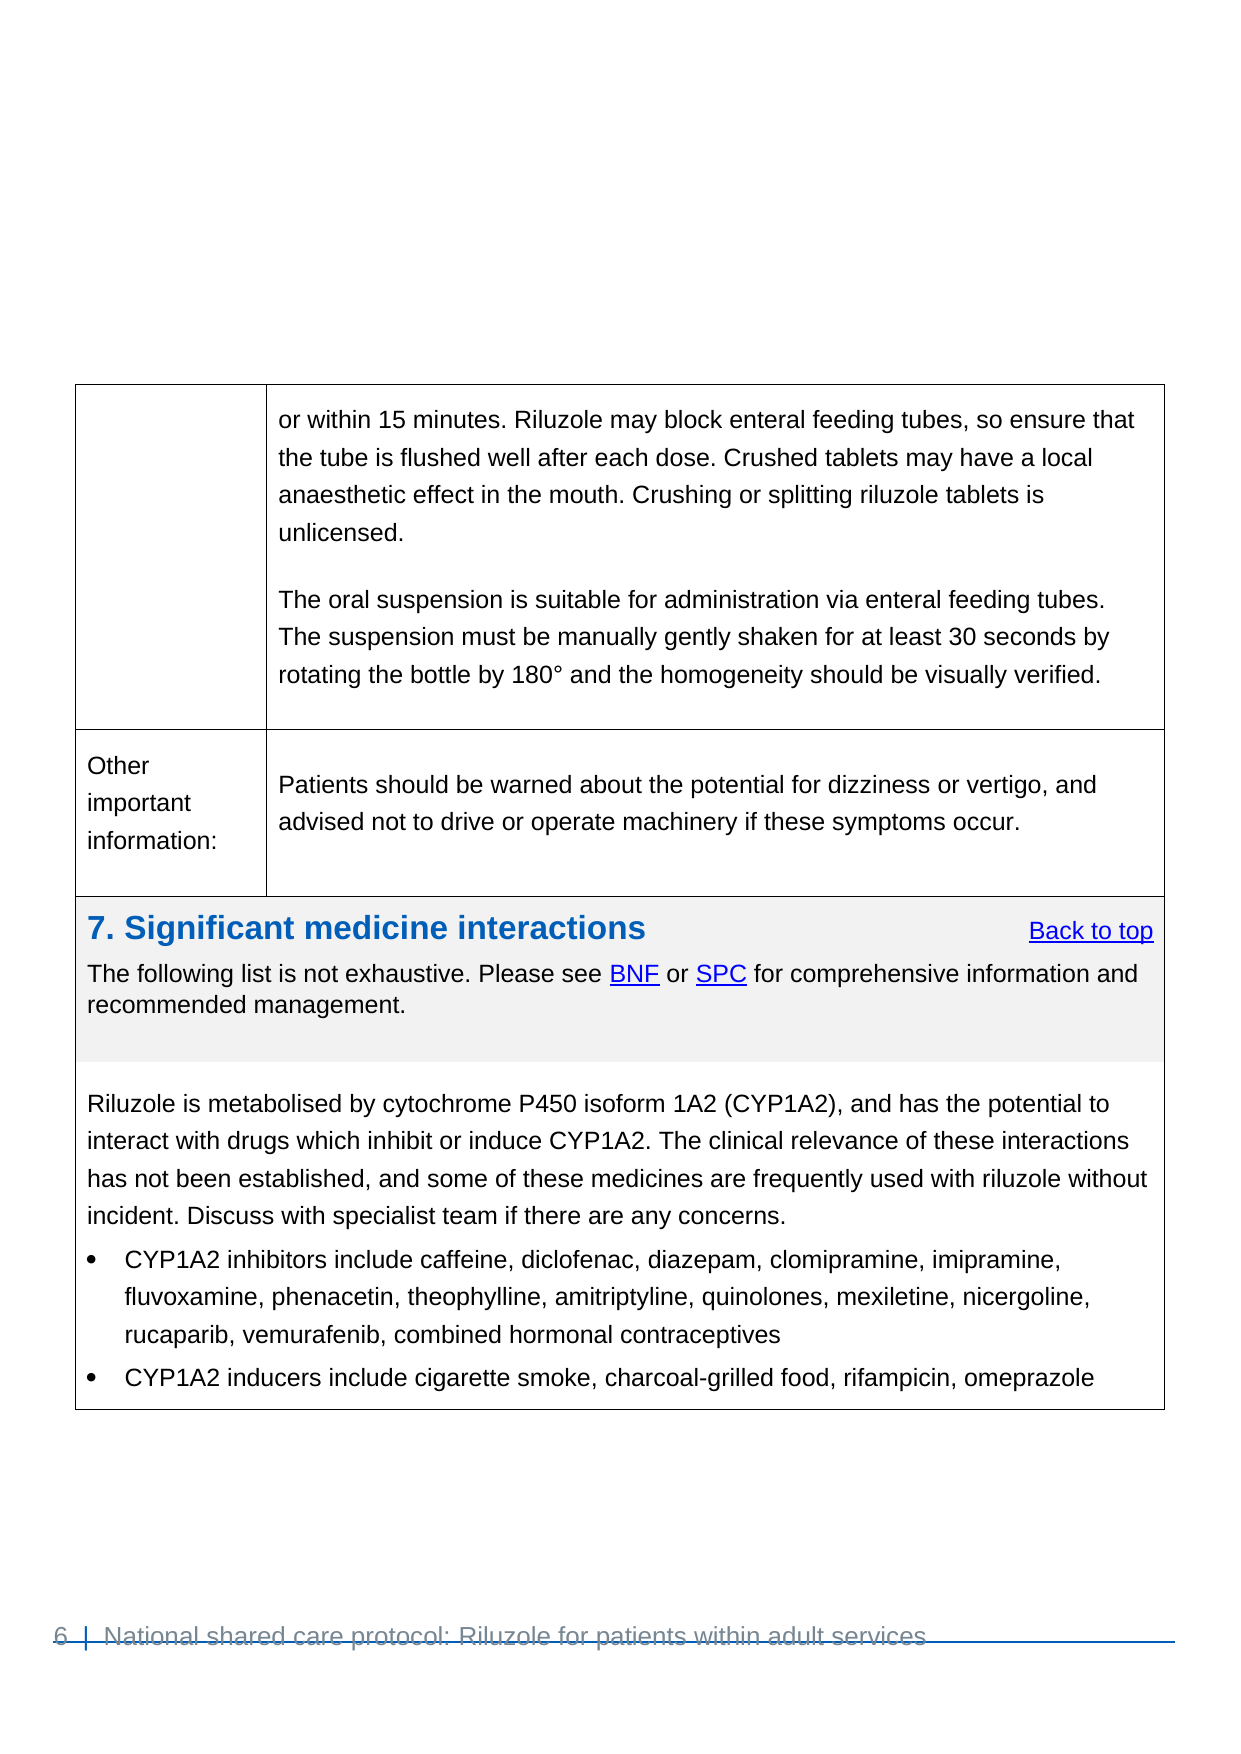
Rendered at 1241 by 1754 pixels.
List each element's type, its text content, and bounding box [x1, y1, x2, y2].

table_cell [76, 385, 266, 729]
table_cell Significant medicine interactions Back to top The following list is not exhaustive. Please see BNF or SPC for comprehensive information and recommended management. [76, 897, 1164, 1062]
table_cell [267, 385, 1164, 729]
table_cell Riluzole is metabolised by cytochrome P450 isoform 1A2 (CYP1A2), and has the potential to interact with drugs which inhibit or induce CYP1A2. The clinical relevance of these interactions has not been established, and some of these medicines are frequently used with riluzole without incident. Discuss with specialist team if there are any concerns. CYP1A2 inhibitors include caffeine, diclofenac, diazepam, clomipramine, imipramine, fluvoxamine, phenacetin, theophylline, amitriptyline, quinolones, mexiletine, nicergoline, rucaparib, vemurafenib, combined hormonal contraceptives CYP1A2 inducers include cigarette smoke, charcoal-grilled food, rifampicin, omeprazole [76, 1062, 1164, 1409]
table_cell Other important information: [76, 730, 266, 896]
table_cell Patients should be warned about the potential for dizziness or vertigo, and advised not to drive or operate machinery if these symptoms occur. [267, 730, 1164, 896]
